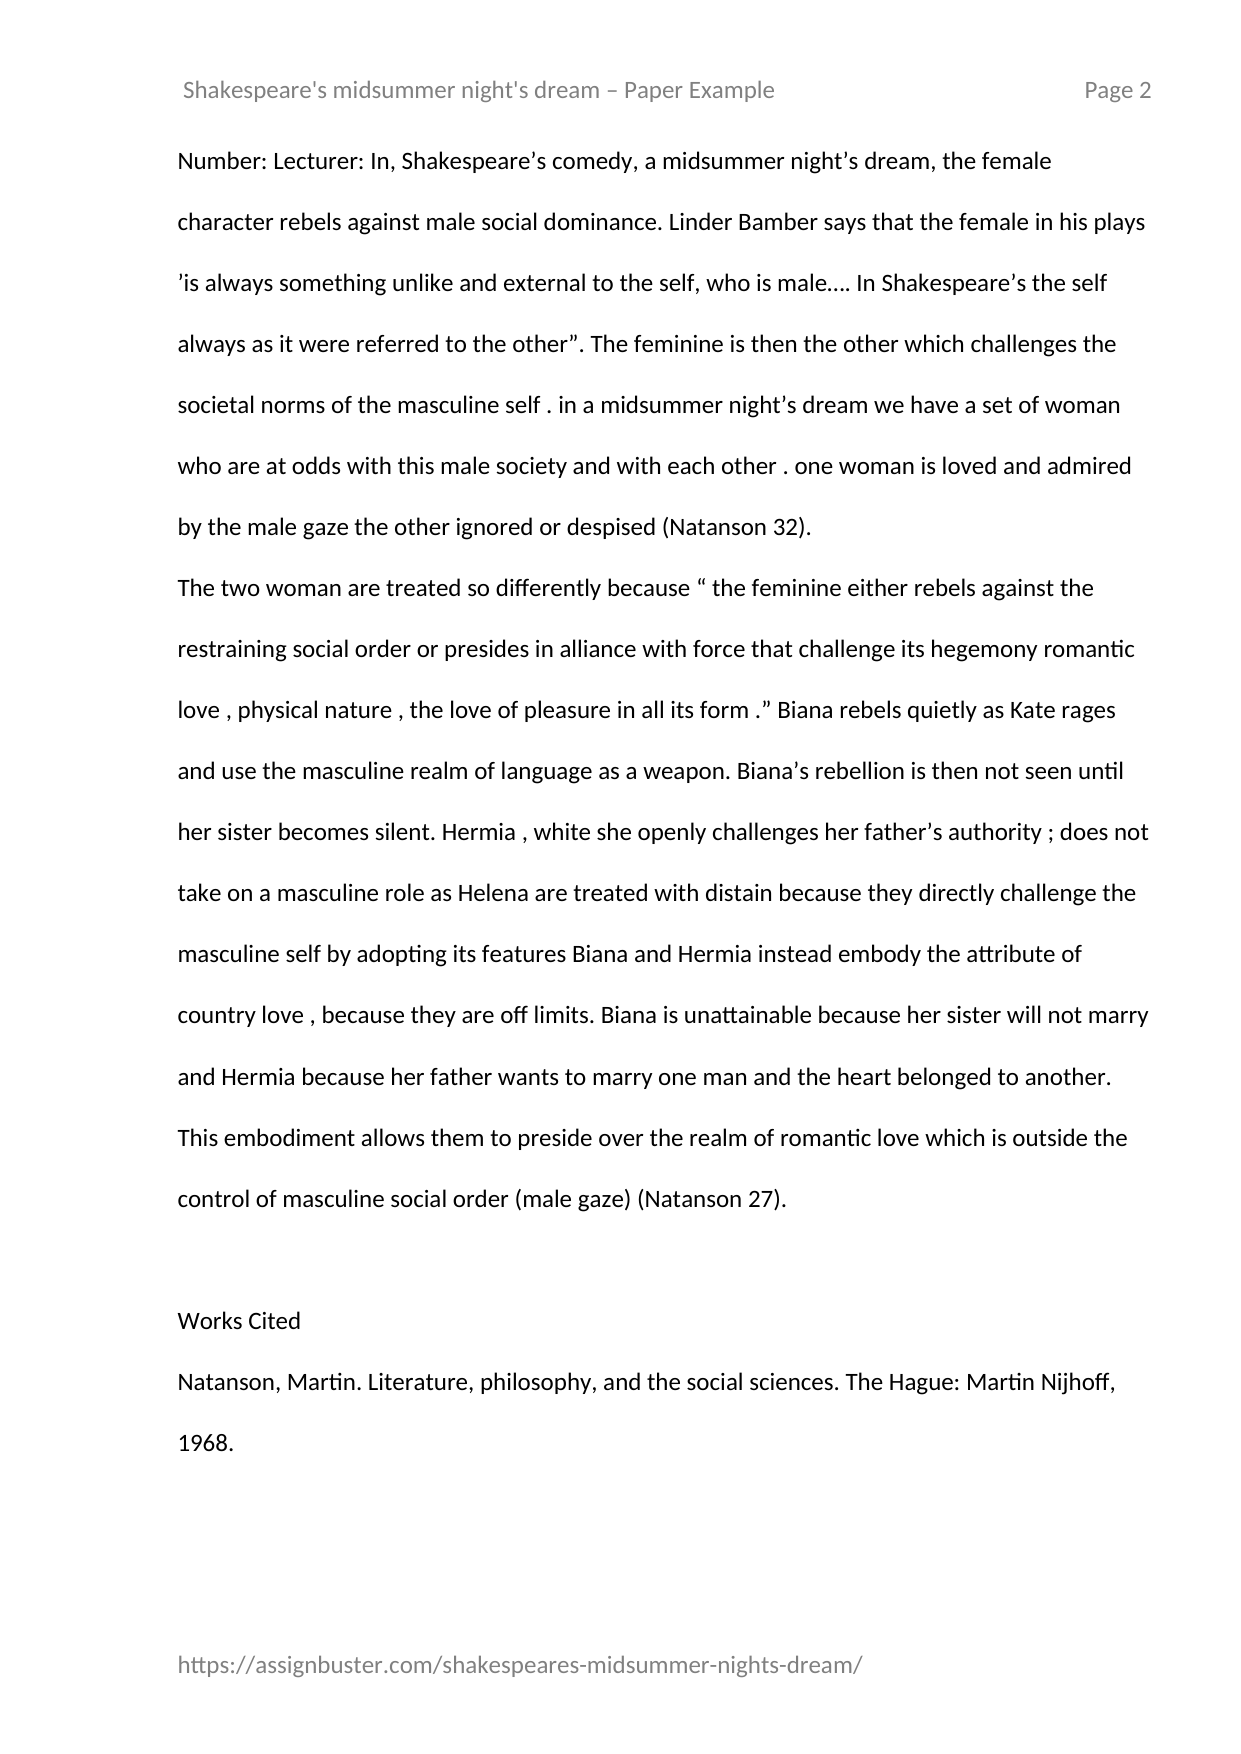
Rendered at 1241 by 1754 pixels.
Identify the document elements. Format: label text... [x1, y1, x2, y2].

text Number: Lecturer: In, Shakespeare’s comedy, a midsummer night’s dream, the female character rebels against male social dominance. Linder Bamber says that the female in his plays ’is always something unlike and external to the self, who is male…. In Shakespeare’s the self always as it were referred to the other”. The feminine is then the other which challenges the societal norms of the masculine self . in a midsummer night’s dream we have a set of woman who are at odds with this male society and with each other . one woman is loved and admired by the male gaze the other ignored or despised (Natanson 32). The two woman are treated so differently because “ the feminine either rebels against the restraining social order or presides in alliance with force that challenge its hegemony romantic love , physical nature , the love of pleasure in all its form .” Biana rebels quietly as Kate rages and use the masculine realm of language as a weapon. Biana’s rebellion is then not seen until her sister becomes silent. Hermia , white she openly challenges her father’s authority ; does not take on a masculine role as Helena are treated with distain because they directly challenge the masculine self by adopting its features Biana and Hermia instead embody the attribute of country love , because they are off limits. Biana is unattainable because her sister will not marry and Hermia because her father wants to marry one man and the heart belonged to another. This embodiment allows them to preside over the realm of romantic love which is outside the control of masculine social order (male gaze) (Natanson 27). Works Cited Natanson, Martin. Literature, philosophy, and the social sciences. The Hague: Martin Nijhoff, 1968. [177, 145, 1152, 1457]
